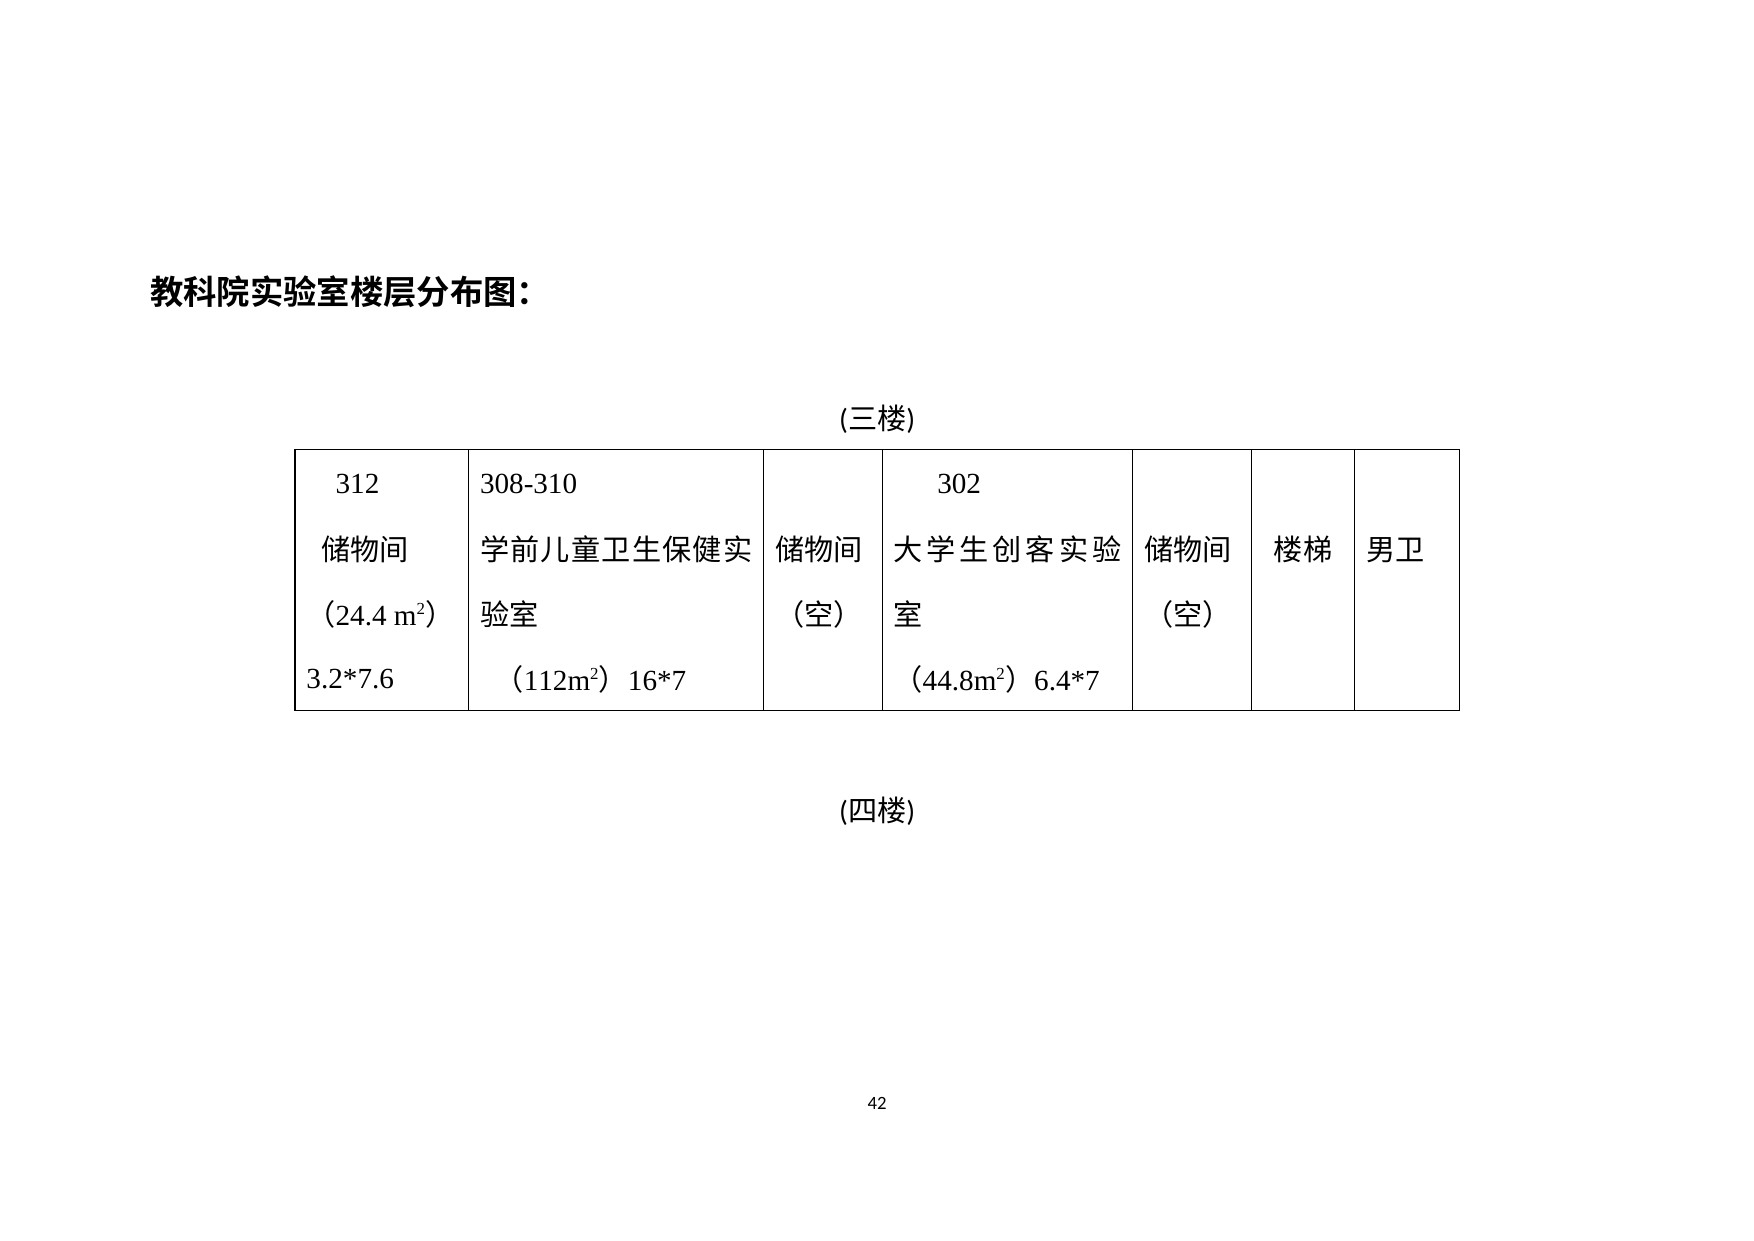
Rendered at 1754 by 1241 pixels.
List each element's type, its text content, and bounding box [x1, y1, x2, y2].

table_header 308-310 学前儿童卫生保健实验室 （112m2）16*7 [469, 450, 763, 710]
table_header 楼梯 [1252, 450, 1354, 710]
subtitle 教科院实验室楼层分布图： [150, 257, 1604, 322]
text (三楼) [150, 384, 1604, 449]
table_header 312 储物间 （24.4 m2） 3.2*7.6 [296, 450, 468, 710]
table_header 302 大学生创客实验室 （44.8m2）6.4*7 [883, 450, 1132, 710]
table_header 储物间 （空） [1133, 450, 1251, 710]
table_header 储物间 （空） [764, 450, 882, 710]
table_header 男卫 [1355, 450, 1459, 710]
text (四楼) [150, 776, 1604, 841]
